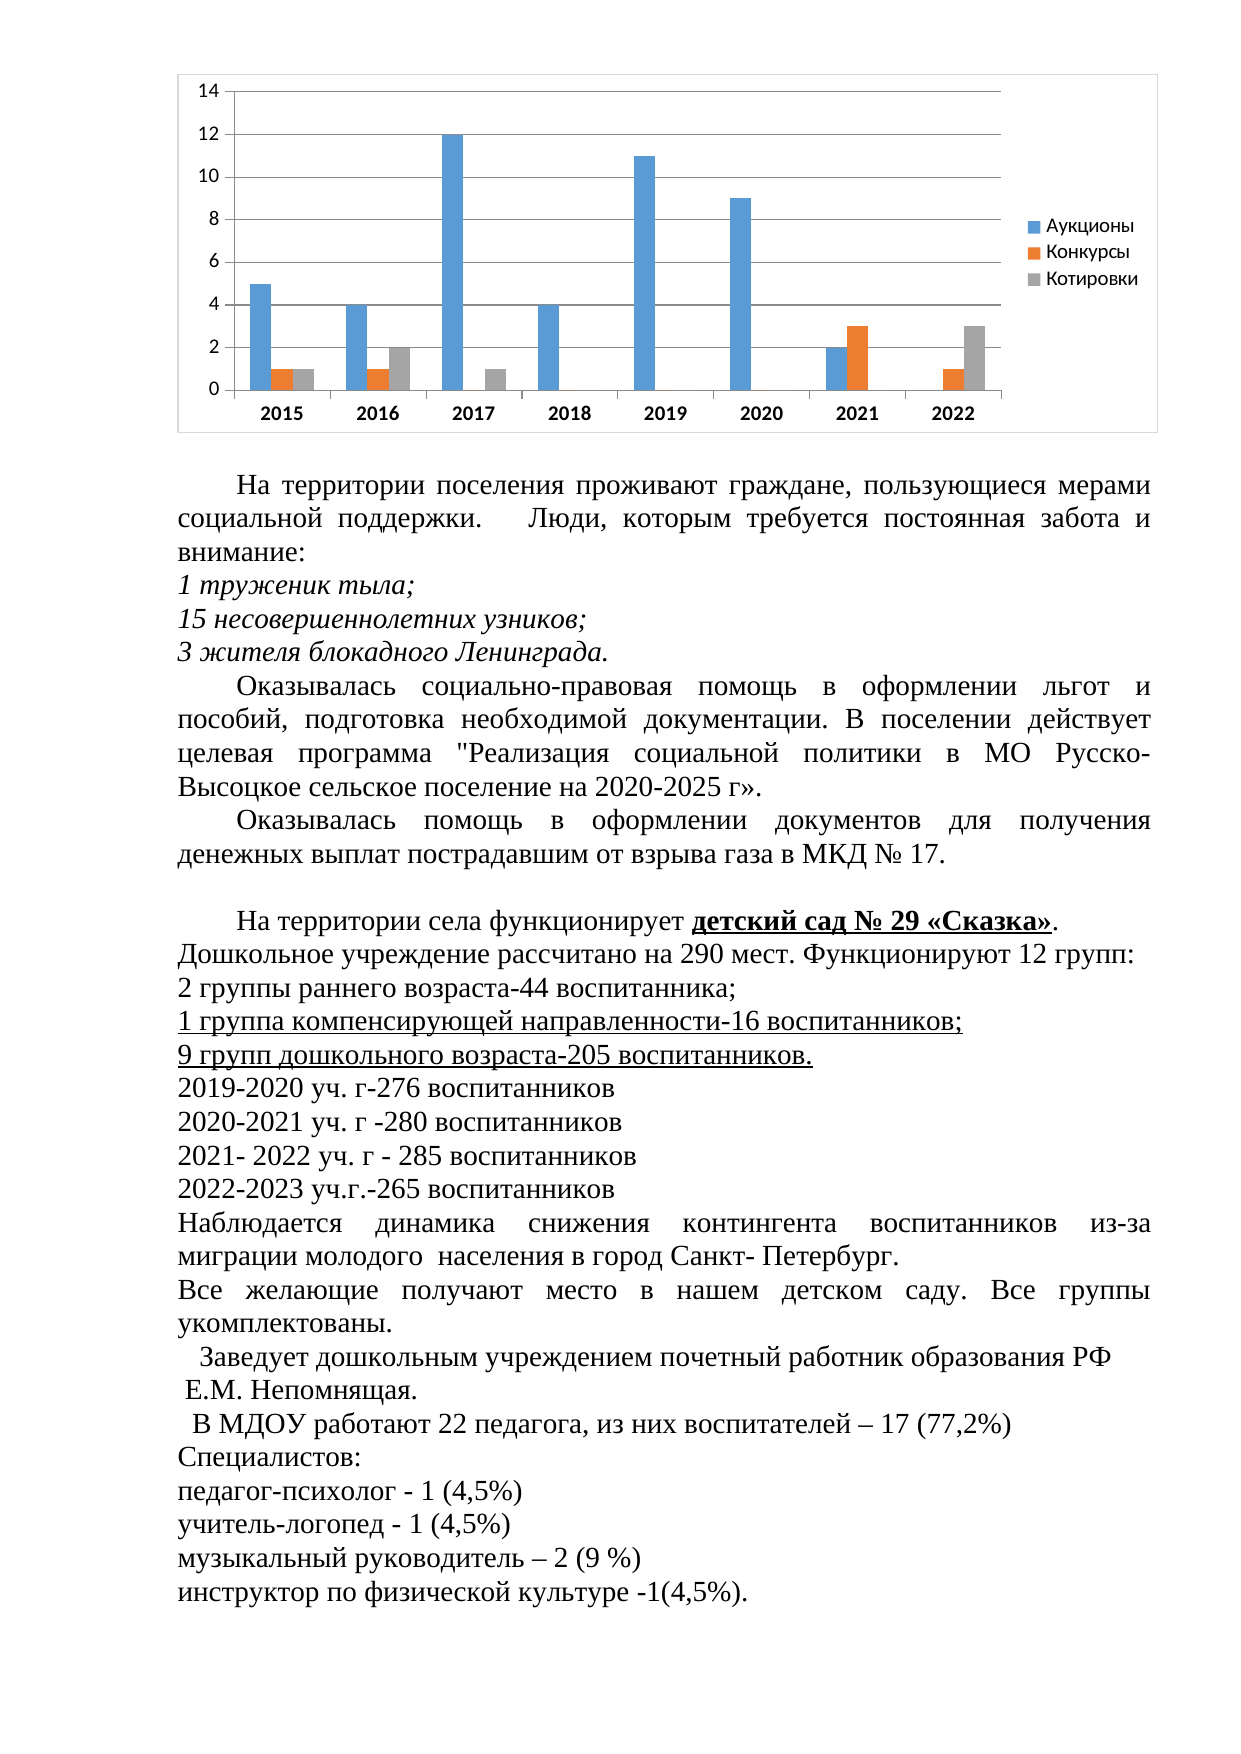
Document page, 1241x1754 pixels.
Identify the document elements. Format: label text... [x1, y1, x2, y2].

text учитель-логопед - 1 (4,5%) [177, 1507, 1152, 1540]
text Наблюдается динамика снижения контингента воспитанников из-за миграции молодого населения в город Санкт- Петербург. [177, 1205, 1152, 1272]
text Специалистов: [177, 1439, 1152, 1473]
text 2019-2020 уч. г-276 воспитанников [177, 1071, 1152, 1104]
text 3 жителя блокадного Ленинграда. [177, 634, 1152, 668]
text Все желающие получают место в нашем детском саду. Все группы укомплектованы. [177, 1272, 1152, 1339]
text 2021- 2022 уч. г - 285 воспитанников [177, 1138, 1152, 1171]
text 2022-2023 уч.г.-265 воспитанников [177, 1171, 1152, 1205]
text 15 несовершеннолетних узников; [177, 601, 1152, 634]
text 2020-2021 уч. г -280 воспитанников [177, 1104, 1152, 1138]
text На территории поселения проживают граждане, пользующиеся мерами социальной поддержки. Люди, которым требуется постоянная забота и внимание: [177, 467, 1152, 567]
text Дошкольное учреждение рассчитано на 290 мест. Функционируют 12 групп: [177, 936, 1152, 970]
text инструктор по физической культуре -1(4,5%). [177, 1574, 1152, 1607]
text Заведует дошкольным учреждением почетный работник образования РФ Е.М. Непомнящая. [177, 1339, 1152, 1406]
text 1 группа компенсирующей направленности-16 воспитанников; [177, 1003, 1152, 1037]
text В МДОУ работают 22 педагога, из них воспитателей – 17 (77,2%) [177, 1406, 1152, 1439]
text Оказывалась социально-правовая помощь в оформлении льгот и пособий, подготовка необходимой документации. В поселении действует целевая программа "Реализация социальной политики в МО Русско-Высоцкое сельское поселение на 2020-2025 г». [177, 668, 1152, 802]
text Оказывалась помощь в оформлении документов для получения денежных выплат пострадавшим от взрыва газа в МКД № 17. [177, 802, 1152, 869]
text музыкальный руководитель – 2 (9 %) [177, 1540, 1152, 1574]
text 2 группы раннего возраста-44 воспитанника; [177, 970, 1152, 1003]
text 1 труженик тыла; [177, 567, 1152, 601]
text 9 групп дошкольного возраста-205 воспитанников. [177, 1037, 1152, 1071]
text На территории села функционирует детский сад № 29 «Сказка». [177, 903, 1152, 936]
text педагог-психолог - 1 (4,5%) [177, 1473, 1152, 1507]
